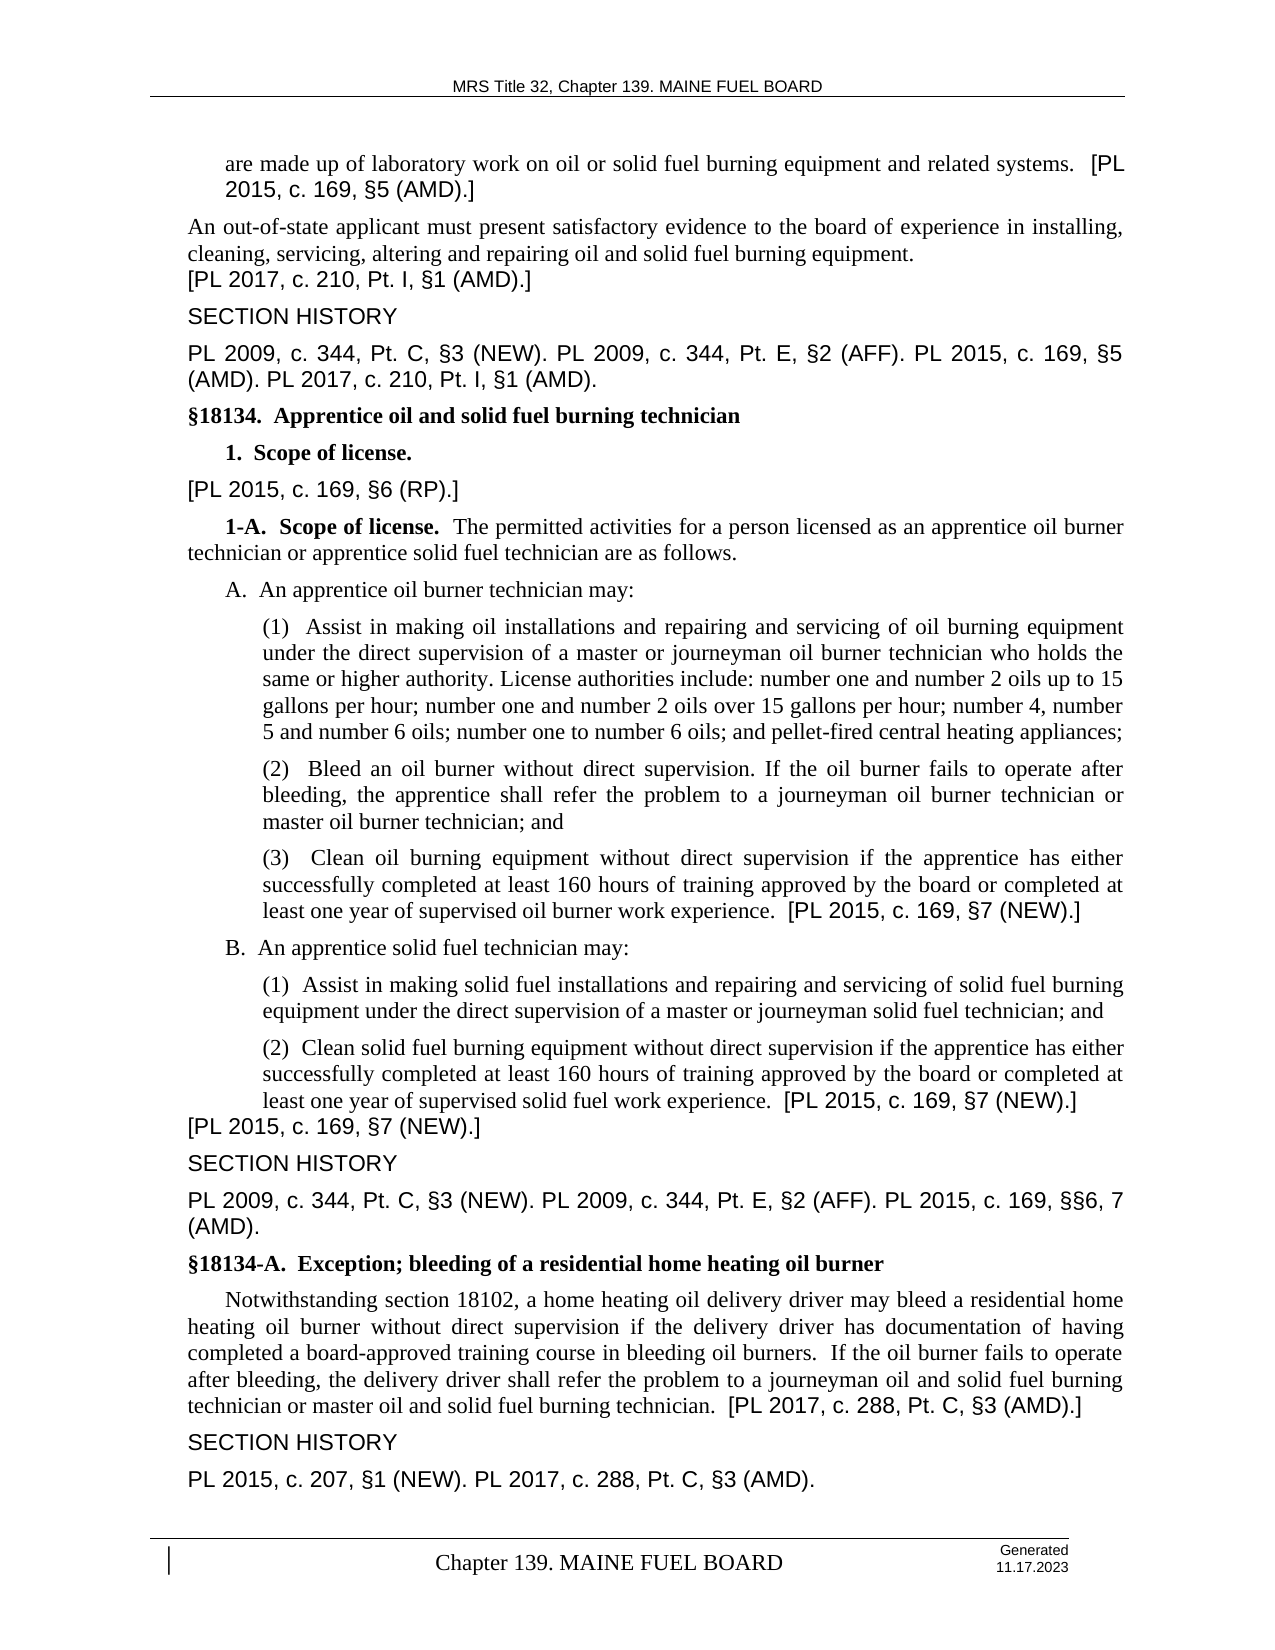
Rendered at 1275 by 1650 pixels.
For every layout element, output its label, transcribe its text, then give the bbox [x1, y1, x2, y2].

text (2) Bleed an oil burner without direct supervision. If the oil burner fails to operate after bleeding, the apprentice shall refer the problem to a journeyman oil burner technician or master oil burner technician; and [262, 755, 1125, 834]
text Notwithstanding section 18102, a home heating oil delivery driver may bleed a residential home heating oil burner without direct supervision if the delivery driver has documentation of having completed a board-approved training course in bleeding oil burners. If the oil burner fails to operate after bleeding, the delivery driver shall refer the problem to a journeyman oil and solid fuel burning technician or master oil and solid fuel burning technician. [PL 2017, c. 288, Pt. C, §3 (AMD).] [187, 1287, 1125, 1418]
text SECTION HISTORY [187, 1150, 1125, 1176]
text SECTION HISTORY [187, 303, 1125, 329]
text §18134. Apprentice oil and solid fuel burning technician [187, 403, 1125, 429]
text PL 2015, c. 207, §1 (NEW). PL 2017, c. 288, Pt. C, §3 (AMD). [187, 1466, 1125, 1492]
text SECTION HISTORY [187, 1429, 1125, 1455]
text B. An apprentice solid fuel technician may: [225, 934, 1125, 960]
text (1) Assist in making solid fuel installations and repairing and servicing of solid fuel burning equipment under the direct supervision of a master or journeyman solid fuel technician; and [262, 971, 1125, 1023]
text (3) Clean oil burning equipment without direct supervision if the apprentice has either successfully completed at least 160 hours of training approved by the board or completed at least one year of supervised oil burner work experience. [PL 2015, c. 169, §7 (NEW).] [262, 844, 1125, 924]
text (2) Clean solid fuel burning equipment without direct supervision if the apprentice has either successfully completed at least 160 hours of training approved by the board or completed at least one year of supervised solid fuel work experience. [PL 2015, c. 169, §7 (NEW).] [262, 1034, 1125, 1113]
text [PL 2015, c. 169, §6 (RP).] [187, 476, 1125, 502]
text A. An apprentice oil burner technician may: [225, 576, 1125, 602]
text PL 2009, c. 344, Pt. C, §3 (NEW). PL 2009, c. 344, Pt. E, §2 (AFF). PL 2015, c. 169, §§6, 7 (AMD). [187, 1187, 1125, 1239]
text 1-A. Scope of license. The permitted activities for a person licensed as an apprentice oil burner technician or apprentice solid fuel technician are as follows. [187, 513, 1125, 566]
text (1) Assist in making oil installations and repairing and servicing of oil burning equipment under the direct supervision of a master or journeyman oil burner technician who holds the same or higher authority. License authorities include: number one and number 2 oils up to 15 gallons per hour; number one and number 2 oils over 15 gallons per hour; number 4, number 5 and number 6 oils; number one to number 6 oils; and pellet-fired central heating appliances; [262, 613, 1125, 744]
text [PL 2017, c. 210, Pt. I, §1 (AMD).] [187, 266, 1125, 292]
text [PL 2015, c. 169, §7 (NEW).] [187, 1113, 1125, 1139]
text An out-of-state applicant must present satisfactory evidence to the board of experience in installing, cleaning, servicing, altering and repairing oil and solid fuel burning equipment. [187, 213, 1125, 266]
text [225, 150, 1125, 203]
text §18134-A. Exception; bleeding of a residential home heating oil burner [187, 1250, 1125, 1276]
text PL 2009, c. 344, Pt. C, §3 (NEW). PL 2009, c. 344, Pt. E, §2 (AFF). PL 2015, c. 169, §5 (AMD). PL 2017, c. 210, Pt. I, §1 (AMD). [187, 339, 1125, 392]
text 1. Scope of license. [187, 439, 1125, 466]
